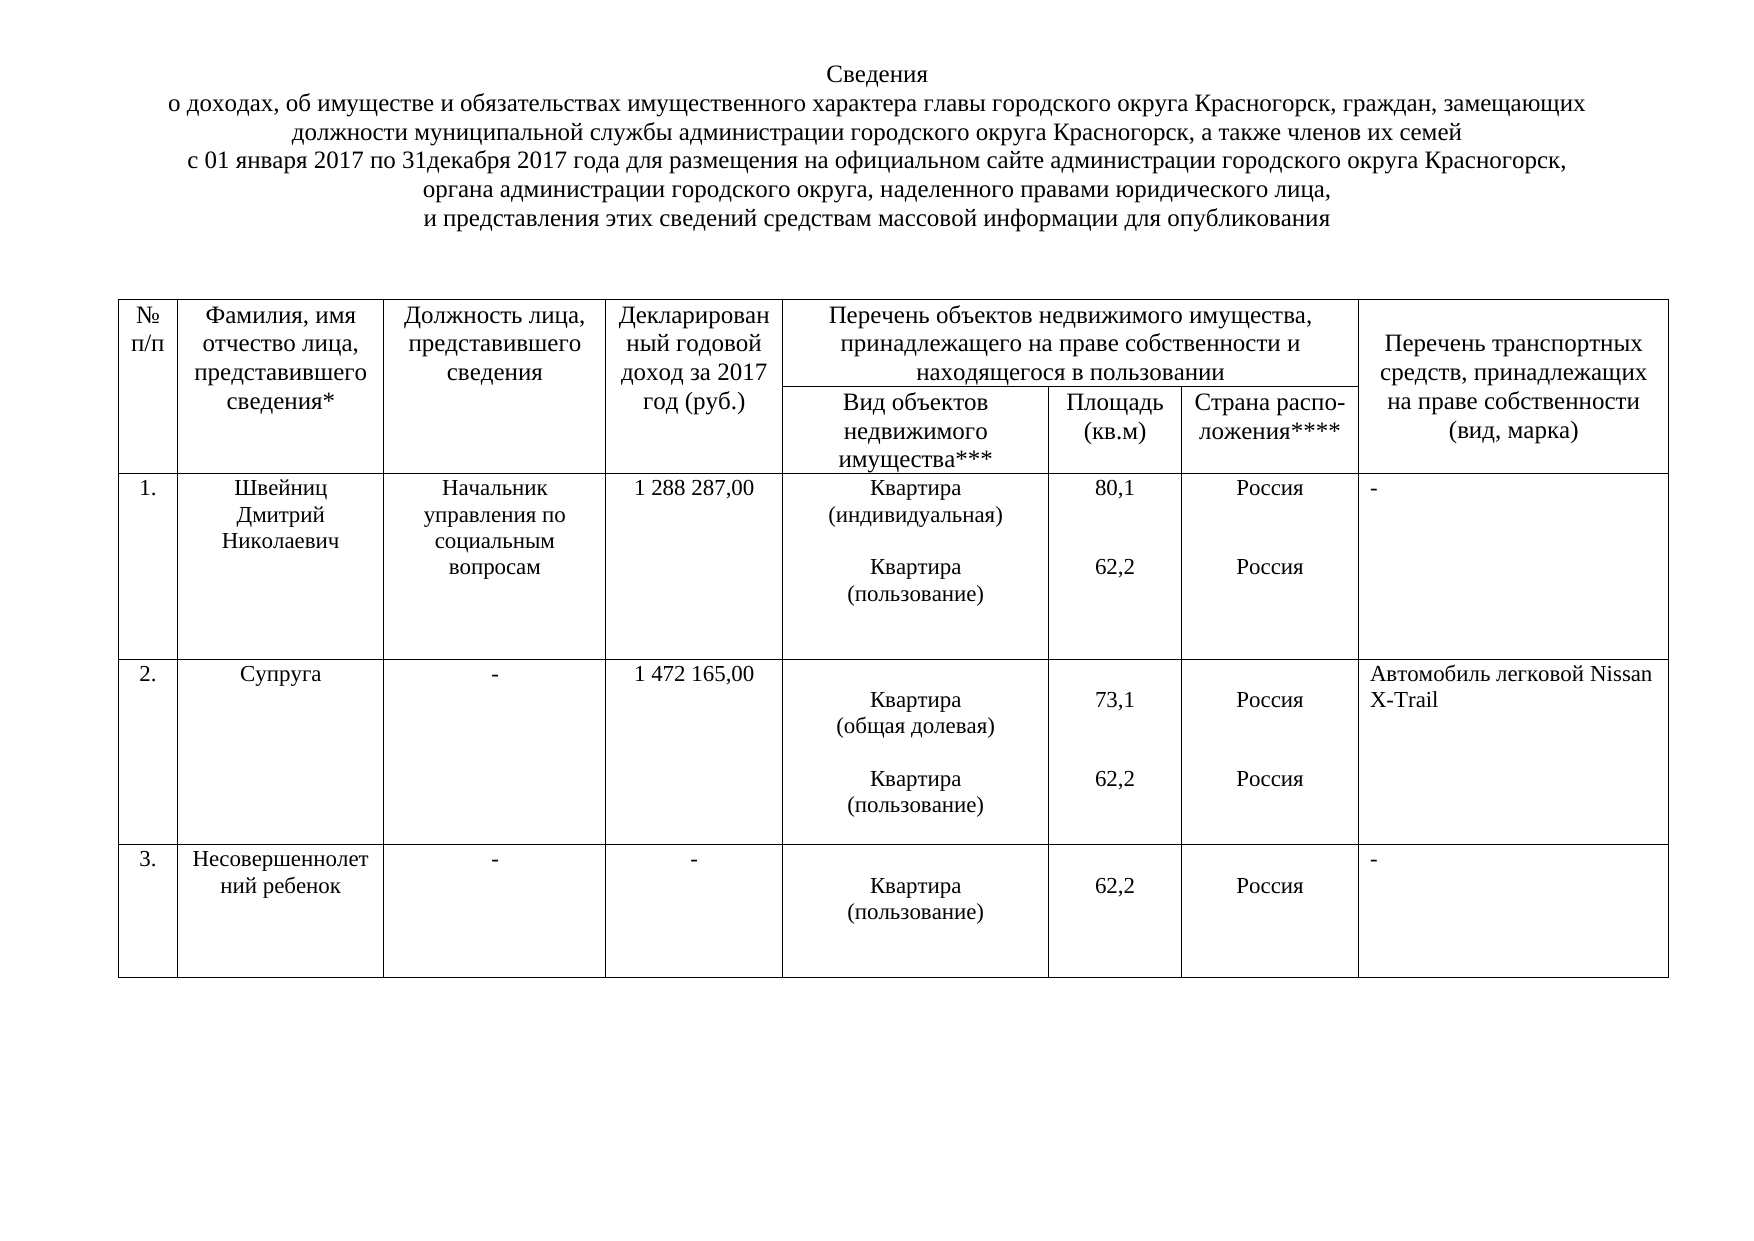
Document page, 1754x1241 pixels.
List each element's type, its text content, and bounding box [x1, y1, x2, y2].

table_header Декларированный годовой доход за 2017 год (руб.) [606, 300, 782, 473]
table_cell Квартира (индивидуальная) Квартира (пользование) [783, 474, 1048, 659]
table_cell Россия [1182, 845, 1358, 977]
table_cell 1 288 287,00 [606, 474, 782, 659]
text органа администрации городского округа, наделенного правами юридического лица, [118, 174, 1636, 203]
text с 01 января 2017 по 31декабря 2017 года для размещения на официальном сайте администрации городского округа Красногорск, [118, 145, 1636, 174]
table_header № п/п [119, 300, 177, 473]
table_cell Россия Россия [1182, 660, 1358, 844]
table_header Перечень объектов недвижимого имущества, принадлежащего на праве собственности и находящегося в пользовании [783, 300, 1358, 386]
table_cell 1 472 165,00 [606, 660, 782, 844]
table_cell 80,1 62,2 [1049, 474, 1181, 659]
table_cell Несовершеннолетний ребенок [178, 845, 383, 977]
table_cell 62,2 [1049, 845, 1181, 977]
table_cell Россия Россия [1182, 474, 1358, 659]
text и представления этих сведений средствам массовой информации для опубликования [118, 203, 1636, 232]
table_cell 1. [119, 474, 177, 659]
table_header Должность лица, представившего сведения [384, 300, 605, 473]
table_header Фамилия, имя отчество лица, представившего сведения* [178, 300, 383, 473]
table_cell 3. [119, 845, 177, 977]
table_cell Супруга [178, 660, 383, 844]
table_cell Швейниц Дмитрий Николаевич [178, 474, 383, 659]
table_cell Вид объектов недвижимого имущества*** [783, 387, 1048, 473]
table_cell Квартира (общая долевая) Квартира (пользование) [783, 660, 1048, 844]
table_cell Квартира (пользование) [783, 845, 1048, 977]
table_cell 2. [119, 660, 177, 844]
table_cell - [1359, 845, 1668, 977]
table_cell Страна распо-ложения**** [1182, 387, 1358, 473]
table_cell Начальник управления по социальным вопросам [384, 474, 605, 659]
table_cell - [384, 845, 605, 977]
table_cell - [606, 845, 782, 977]
table_cell Площадь (кв.м) [1049, 387, 1181, 473]
table_header Перечень транспортных средств, принадлежащих на праве собственности (вид, марка) [1359, 300, 1668, 473]
table_cell Автомобиль легковой Nissan X-Trail [1359, 660, 1668, 844]
table_cell - [384, 660, 605, 844]
table_cell 73,1 62,2 [1049, 660, 1181, 844]
text Сведения о доходах, об имуществе и обязательствах имущественного характера главы городского округа Красногорск, граждан, замещающих должности муниципальной службы администрации городского округа Красногорск, а также членов их семей [118, 59, 1636, 145]
table_cell - [1359, 474, 1668, 659]
